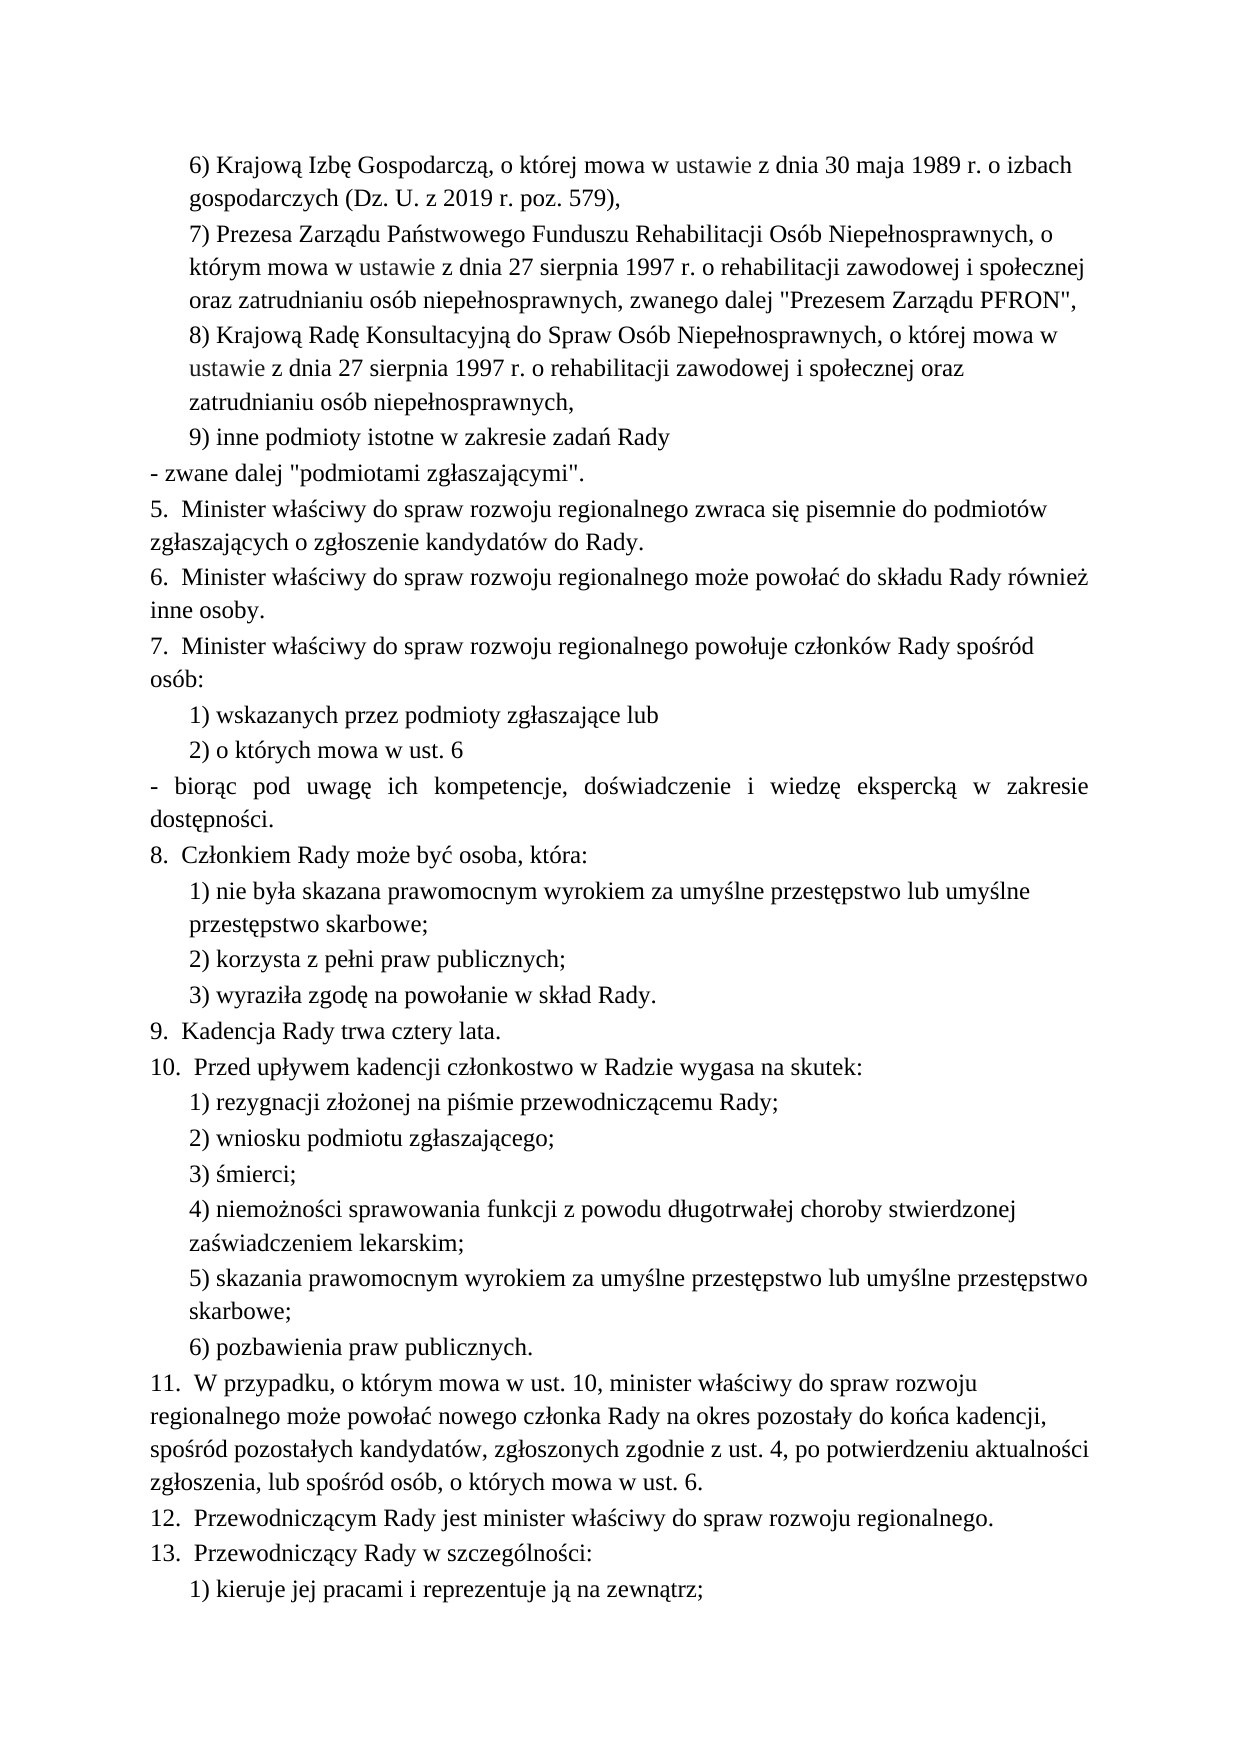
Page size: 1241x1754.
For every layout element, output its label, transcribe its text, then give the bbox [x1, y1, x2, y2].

text 3) wyraziła zgodę na powołanie w skład Rady. [189, 980, 1090, 1009]
text 6. Minister właściwy do spraw rozwoju regionalnego może powołać do składu Rady również inne osoby. [150, 562, 1090, 624]
text 13. Przewodniczący Rady w szczególności: [150, 1538, 1090, 1567]
text 7) Prezesa Zarządu Państwowego Funduszu Rehabilitacji Osób Niepełnosprawnych, o którym mowa w ustawie z dnia 27 sierpnia 1997 r. o rehabilitacji zawodowej i społecznej oraz zatrudnianiu osób niepełnosprawnych, zwanego dalej "Prezesem Zarządu PFRON", [189, 219, 1090, 313]
text 8. Członkiem Rady może być osoba, która: [150, 840, 1090, 869]
text 1) kieruje jej pracami i reprezentuje ją na zewnątrz; [189, 1574, 1090, 1603]
text 2) korzysta z pełni praw publicznych; [189, 944, 1090, 973]
text 11. W przypadku, o którym mowa w ust. 10, minister właściwy do spraw rozwoju regionalnego może powołać nowego członka Rady na okres pozostały do końca kadencji, spośród pozostałych kandydatów, zgłoszonych zgodnie z ust. 4, po potwierdzeniu aktualności zgłoszenia, lub spośród osób, o których mowa w ust. 6. [150, 1368, 1090, 1496]
text 8) Krajową Radę Konsultacyjną do Spraw Osób Niepełnosprawnych, o której mowa w ustawie z dnia 27 sierpnia 1997 r. o rehabilitacji zawodowej i społecznej oraz zatrudnianiu osób niepełnosprawnych, [189, 321, 1090, 415]
text 1) nie była skazana prawomocnym wyrokiem za umyślne przestępstwo lub umyślne przestępstwo skarbowe; [189, 876, 1090, 937]
text 5. Minister właściwy do spraw rozwoju regionalnego zwraca się pisemnie do podmiotów zgłaszających o zgłoszenie kandydatów do Rady. [150, 494, 1090, 555]
text 2) o których mowa w ust. 6 [189, 736, 1090, 764]
text 12. Przewodniczącym Rady jest minister właściwy do spraw rozwoju regionalnego. [150, 1503, 1090, 1531]
text 4) niemożności sprawowania funkcji z powodu długotrwałej choroby stwierdzonej zaświadczeniem lekarskim; [189, 1194, 1090, 1256]
text - zwane dalej "podmiotami zgłaszającymi". [150, 458, 1090, 487]
text 2) wniosku podmiotu zgłaszającego; [189, 1123, 1090, 1152]
text 9) inne podmioty istotne w zakresie zadań Rady [189, 422, 1090, 451]
text 10. Przed upływem kadencji członkostwo w Radzie wygasa na skutek: [150, 1052, 1090, 1080]
text 1) wskazanych przez podmioty zgłaszające lub [189, 700, 1090, 729]
text 3) śmierci; [189, 1159, 1090, 1188]
text 1) rezygnacji złożonej na piśmie przewodniczącemu Rady; [189, 1087, 1090, 1116]
text - biorąc pod uwagę ich kompetencje, doświadczenie i wiedzę ekspercką w zakresie dostępności. [150, 771, 1090, 833]
text 9. Kadencja Rady trwa cztery lata. [150, 1016, 1090, 1045]
text 7. Minister właściwy do spraw rozwoju regionalnego powołuje członków Rady spośród osób: [150, 631, 1090, 693]
text 5) skazania prawomocnym wyrokiem za umyślne przestępstwo lub umyślne przestępstwo skarbowe; [189, 1263, 1090, 1325]
text 6) Krajową Izbę Gospodarczą, o której mowa w ustawie z dnia 30 maja 1989 r. o izbach gospodarczych (Dz. U. z 2019 r. poz. 579), [189, 150, 1090, 212]
text 6) pozbawienia praw publicznych. [189, 1332, 1090, 1361]
